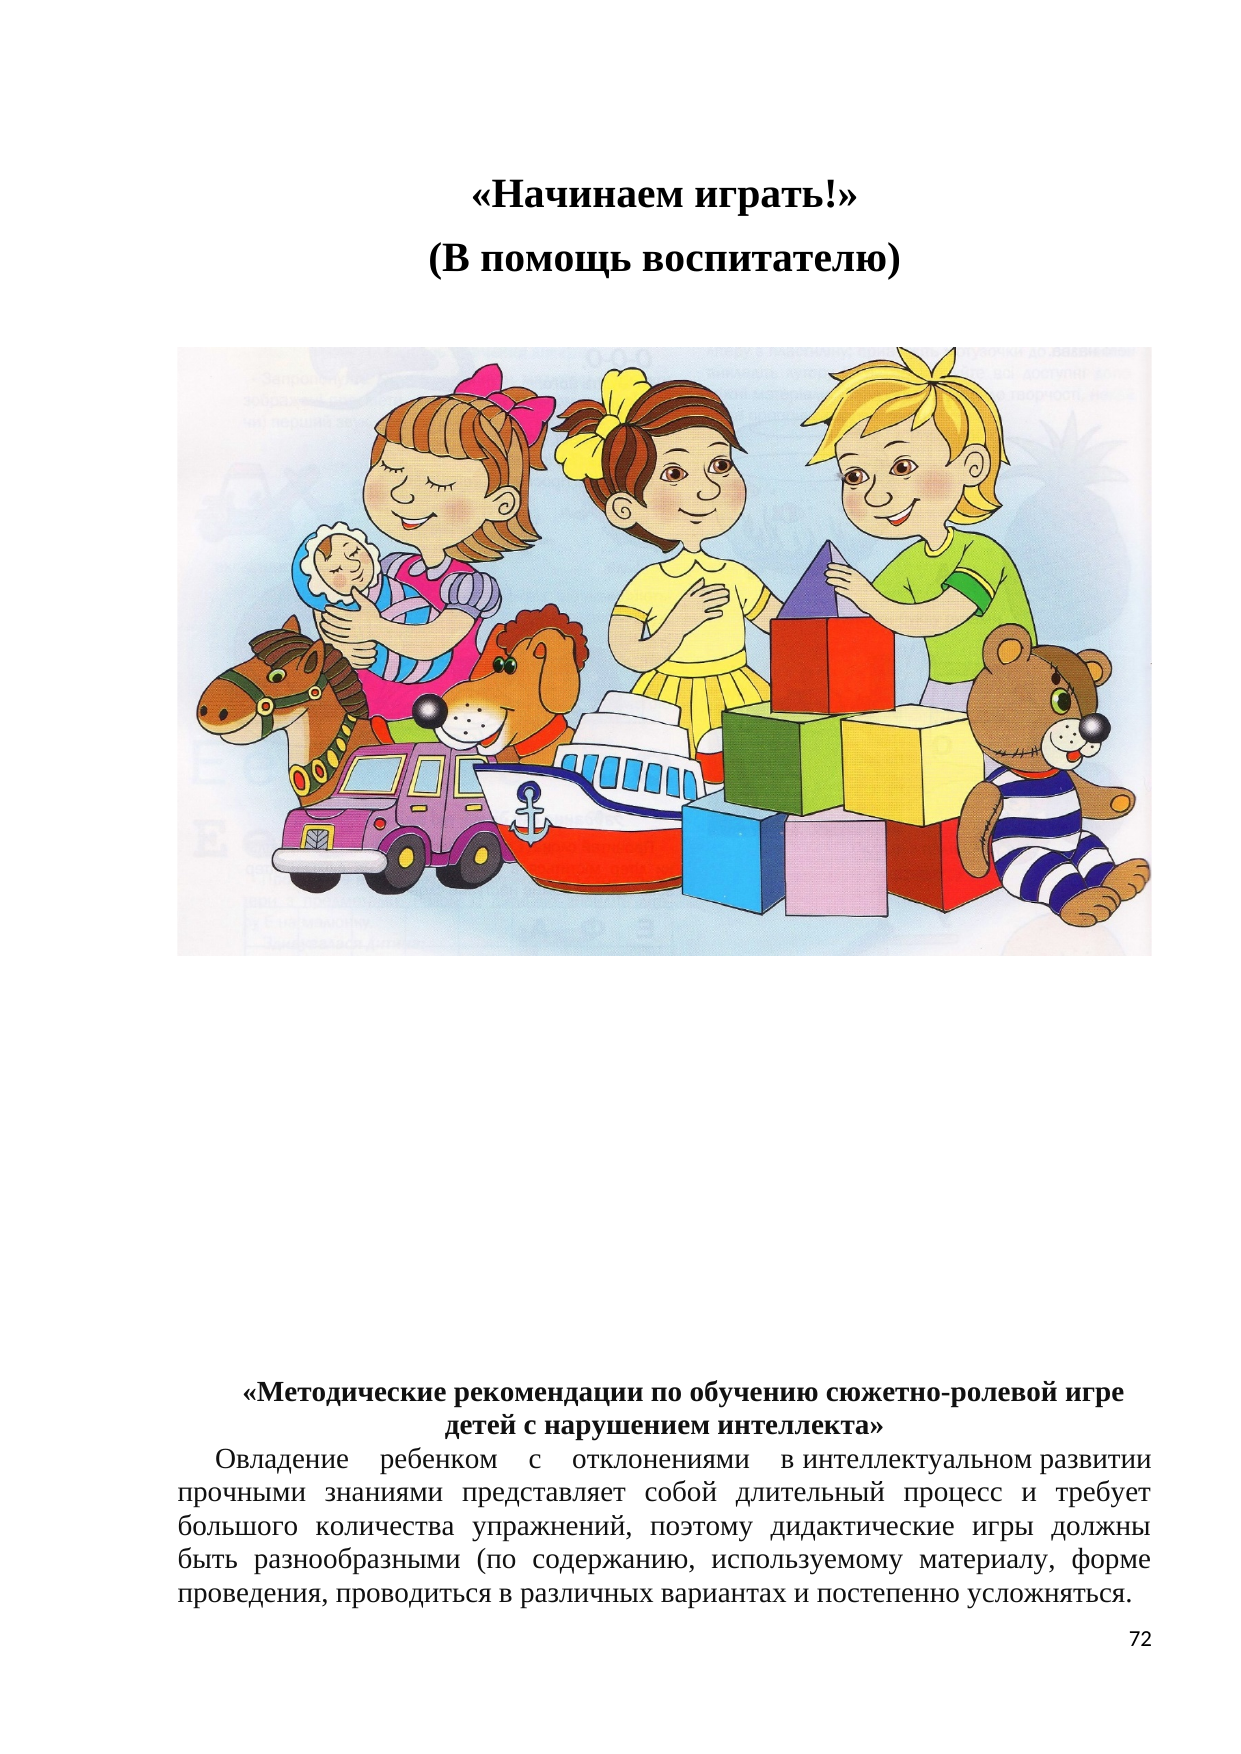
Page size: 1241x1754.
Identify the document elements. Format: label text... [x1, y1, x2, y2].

text (В помощь воспитателю) [177, 233, 1152, 281]
text Овладение ребенком с отклонениями в интеллектуальном развитии прочными знаниями представляет собой длительный процесс и требует большого количества упражнений, поэтому дидактические игры должны быть разнообразными (по содержанию, используемому материалу, форме проведения, проводиться в различных вариантах и постепенно усложняться. [177, 1441, 1152, 1608]
text «Методические рекомендации по обучению сюжетно-ролевой игре детей с нарушением интеллекта» [177, 1374, 1152, 1441]
picture [177, 347, 1152, 956]
text «Начинаем играть!» [177, 168, 1152, 216]
